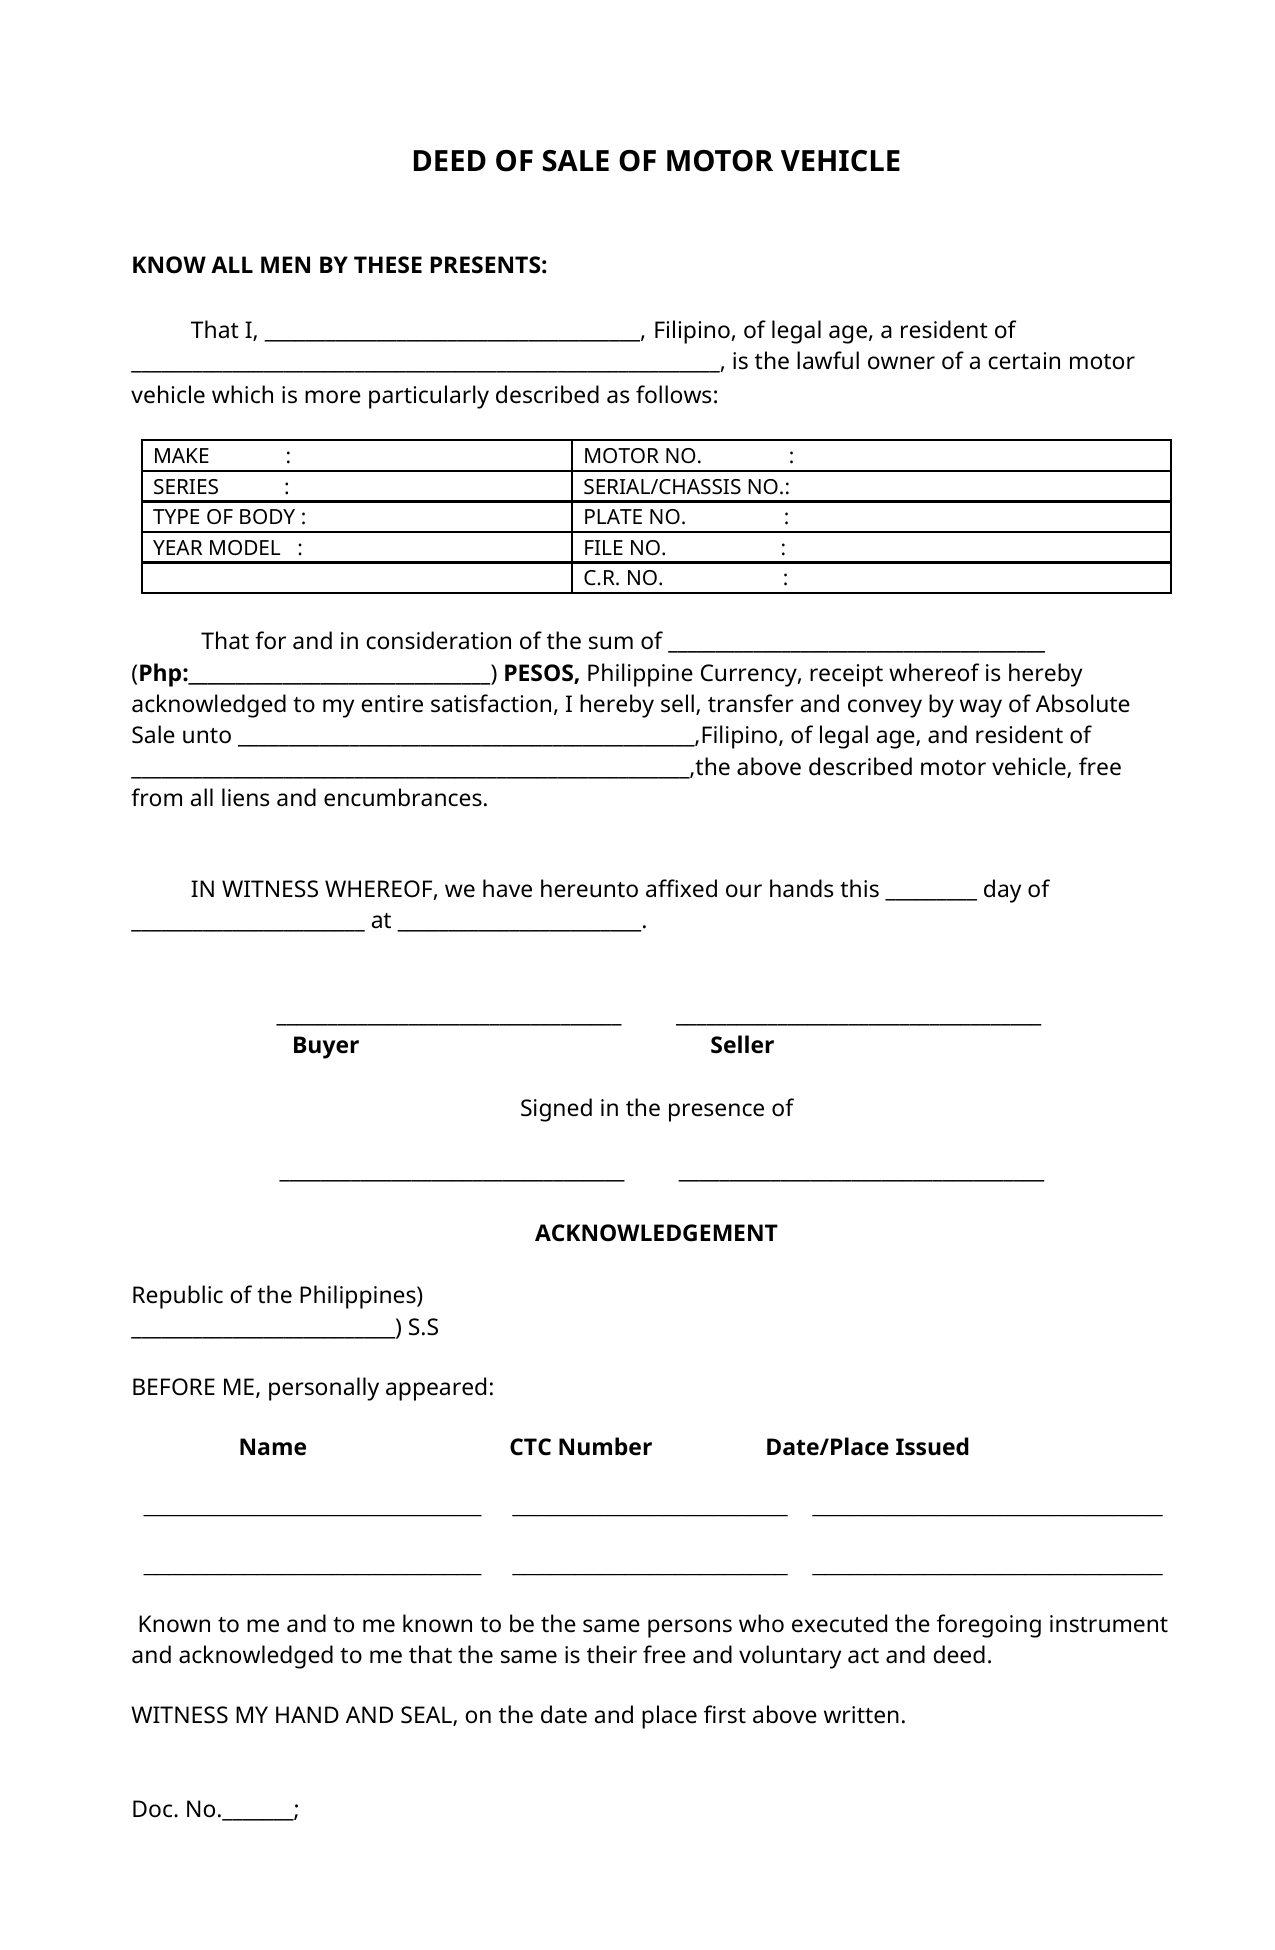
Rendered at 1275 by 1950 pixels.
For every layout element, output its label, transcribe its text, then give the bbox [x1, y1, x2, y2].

table_cell TYPE OF BODY : [143, 503, 571, 531]
text IN WITNESS WHEREOF, we have hereunto affixed our hands this _________ day of _______________________ at ________________________. [131, 873, 1181, 936]
text That for and in consideration of the sum of ________________________________________ (Php:________________________________) PESOS, Philippine Currency, receipt whereof is hereby acknowledged to my entire satisfaction, I hereby sell, transfer and convey by way of Absolute Sale unto _____________________________________________,Filipino, of legal age, and resident of _______________________________________________________,the above described motor vehicle, free from all liens and encumbrances. [131, 623, 1181, 813]
text Signed in the presence of [131, 1092, 1181, 1123]
text __________________________) S.S [131, 1311, 1181, 1342]
text __________________________________ ____________________________________ [131, 1154, 1181, 1186]
table_cell YEAR MODEL : [143, 533, 571, 561]
text Name CTC Number Date/Place Issued [131, 1431, 1181, 1462]
text BEFORE ME, personally appeared: [131, 1371, 1181, 1402]
table_cell SERIAL/CHASSIS NO.: [573, 472, 1170, 500]
text Known to me and to me known to be the same persons who executed the foregoing instrument and acknowledged to me that the same is their free and voluntary act and deed. [131, 1608, 1181, 1671]
text ___________________________ ______________________ ____________________________ [131, 1548, 1181, 1579]
table_cell C.R. NO. : [573, 564, 1170, 592]
text WITNESS MY HAND AND SEAL, on the date and place first above written. [131, 1699, 1181, 1731]
text __________________________________ ____________________________________ [131, 998, 1181, 1029]
table_header MOTOR NO. : [573, 441, 1170, 470]
text Republic of the Philippines) [131, 1279, 1181, 1311]
table_header MAKE : [143, 441, 571, 470]
text ___________________________ ______________________ ____________________________ [131, 1491, 1181, 1519]
table_cell FILE NO. : [573, 533, 1170, 561]
text That I, _____________________________________, Filipino, of legal age, a resident of __________________________________________________________, is the lawful owner of a certain motor vehicle which is more particularly described as follows: [131, 314, 1181, 411]
table_cell SERIES : [143, 472, 571, 500]
text Doc. No._______; [131, 1793, 1181, 1824]
text ACKNOWLEDGEMENT [131, 1217, 1181, 1248]
text DEED OF SALE OF MOTOR VEHICLE [131, 141, 1181, 180]
table_cell [143, 564, 571, 592]
table_cell PLATE NO. : [573, 503, 1170, 531]
text Buyer Seller [131, 1029, 1181, 1061]
text KNOW ALL MEN BY THESE PRESENTS: [131, 249, 1181, 280]
